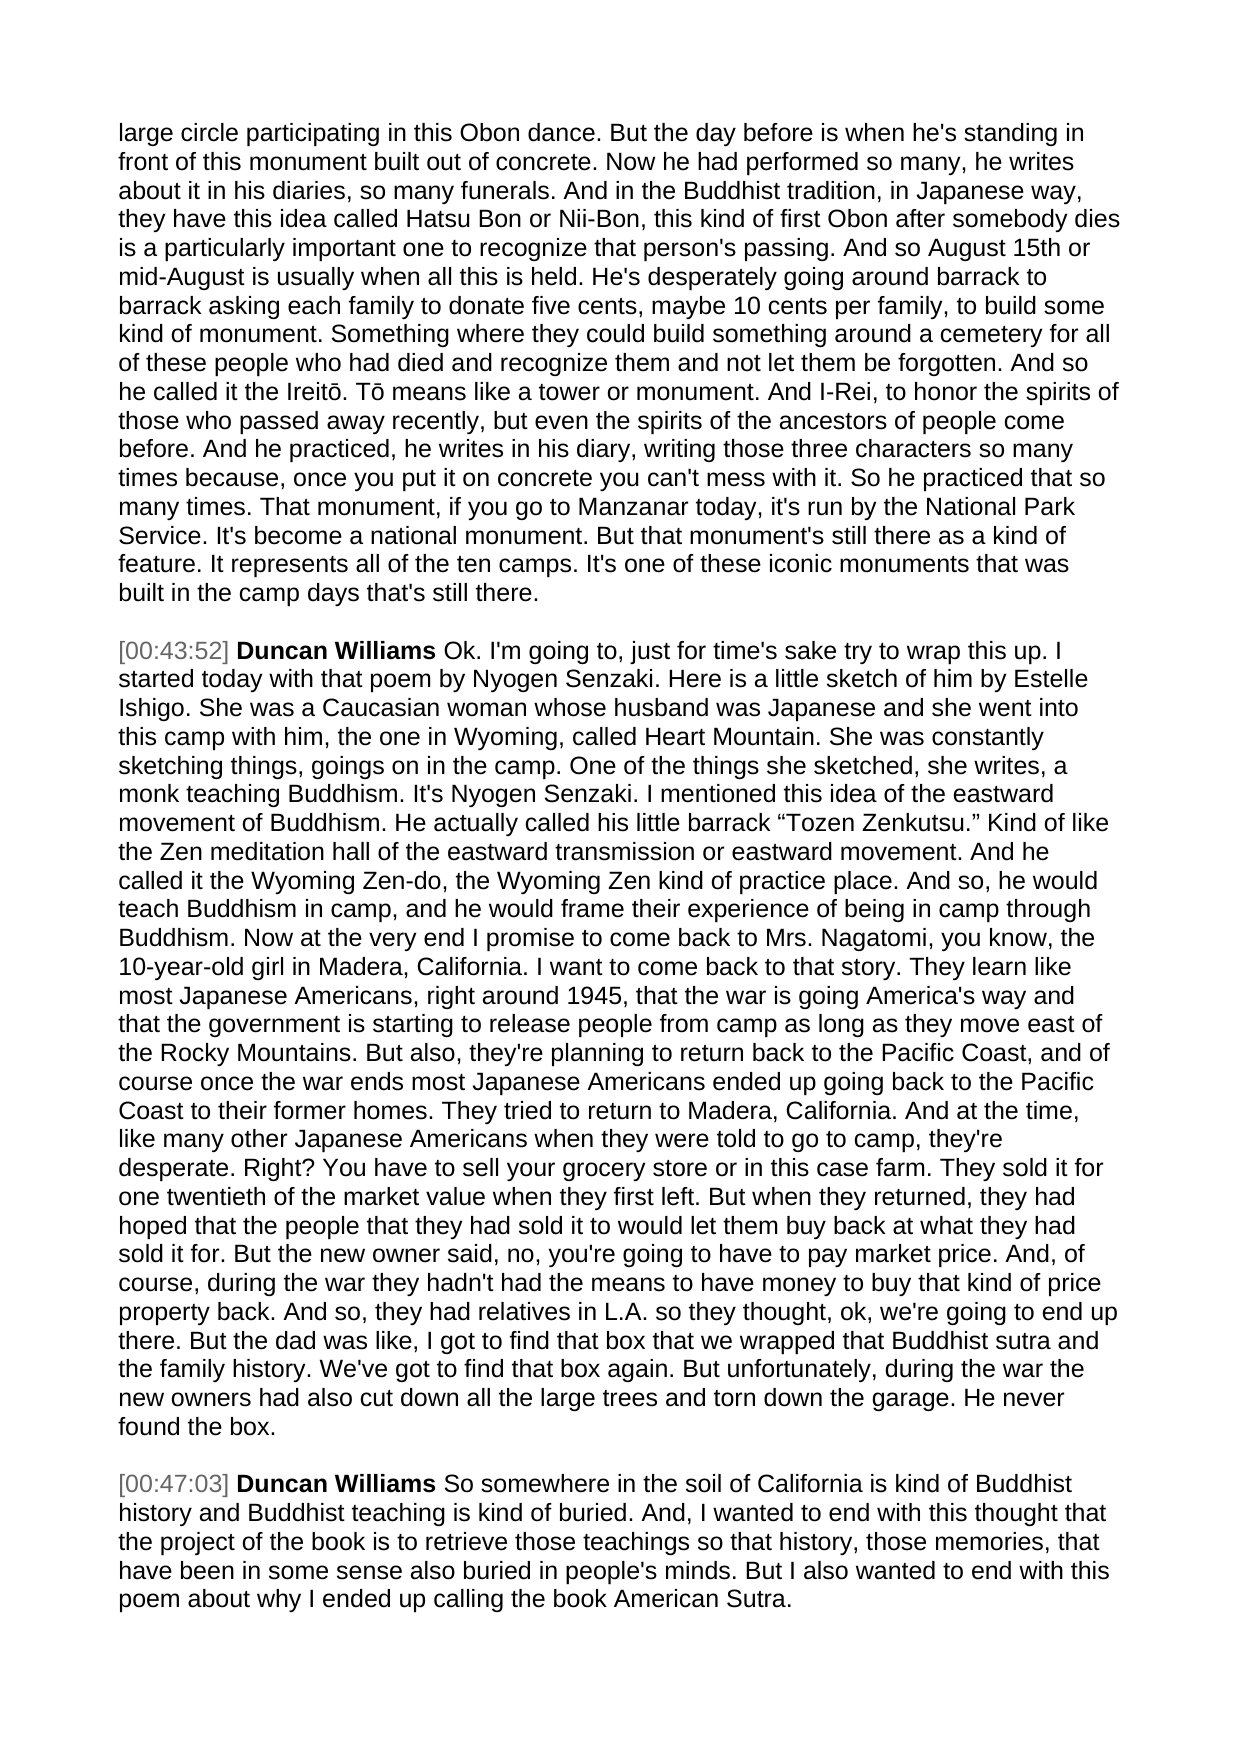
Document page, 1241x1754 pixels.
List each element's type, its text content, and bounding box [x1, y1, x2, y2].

text [00:47:03] Duncan Williams So somewhere in the soil of California is kind of Buddhist history and Buddhist teaching is kind of buried. And, I wanted to end with this thought that the project of the book is to retrieve those teachings so that history, those memories, that have been in some sense also buried in people's minds. But I also wanted to end with this poem about why I ended up calling the book American Sutra. [118, 1469, 1122, 1613]
text [00:43:52] Duncan Williams Ok. I'm going to, just for time's sake try to wrap this up. I started today with that poem by Nyogen Senzaki. Here is a little sketch of him by Estelle Ishigo. She was a Caucasian woman whose husband was Japanese and she went into this camp with him, the one in Wyoming, called Heart Mountain. She was constantly sketching things, goings on in the camp. One of the things she sketched, she writes, a monk teaching Buddhism. It's Nyogen Senzaki. I mentioned this idea of the eastward movement of Buddhism. He actually called his little barrack “Tozen Zenkutsu.” Kind of like the Zen meditation hall of the eastward transmission or eastward movement. And he called it the Wyoming Zen-do, the Wyoming Zen kind of practice place. And so, he would teach Buddhism in camp, and he would frame their experience of being in camp through Buddhism. Now at the very end I promise to come back to Mrs. Nagatomi, you know, the 10-year-old girl in Madera, California. I want to come back to that story. They learn like most Japanese Americans, right around 1945, that the war is going America's way and that the government is starting to release people from camp as long as they move east of the Rocky Mountains. But also, they're planning to return back to the Pacific Coast, and of course once the war ends most Japanese Americans ended up going back to the Pacific Coast to their former homes. They tried to return to Madera, California. And at the time, like many other Japanese Americans when they were told to go to camp, they're desperate. Right? You have to sell your grocery store or in this case farm. They sold it for one twentieth of the market value when they first left. But when they returned, they had hoped that the people that they had sold it to would let them buy back at what they had sold it for. But the new owner said, no, you're going to have to pay market price. And, of course, during the war they hadn't had the means to have money to buy that kind of price property back. And so, they had relatives in L.A. so they thought, ok, we're going to end up there. But the dad was like, I got to find that box that we wrapped that Buddhist sutra and the family history. We've got to find that box again. But unfortunately, during the war the new owners had also cut down all the large trees and torn down the garage. He never found the box. [118, 636, 1122, 1441]
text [118, 118, 1122, 607]
